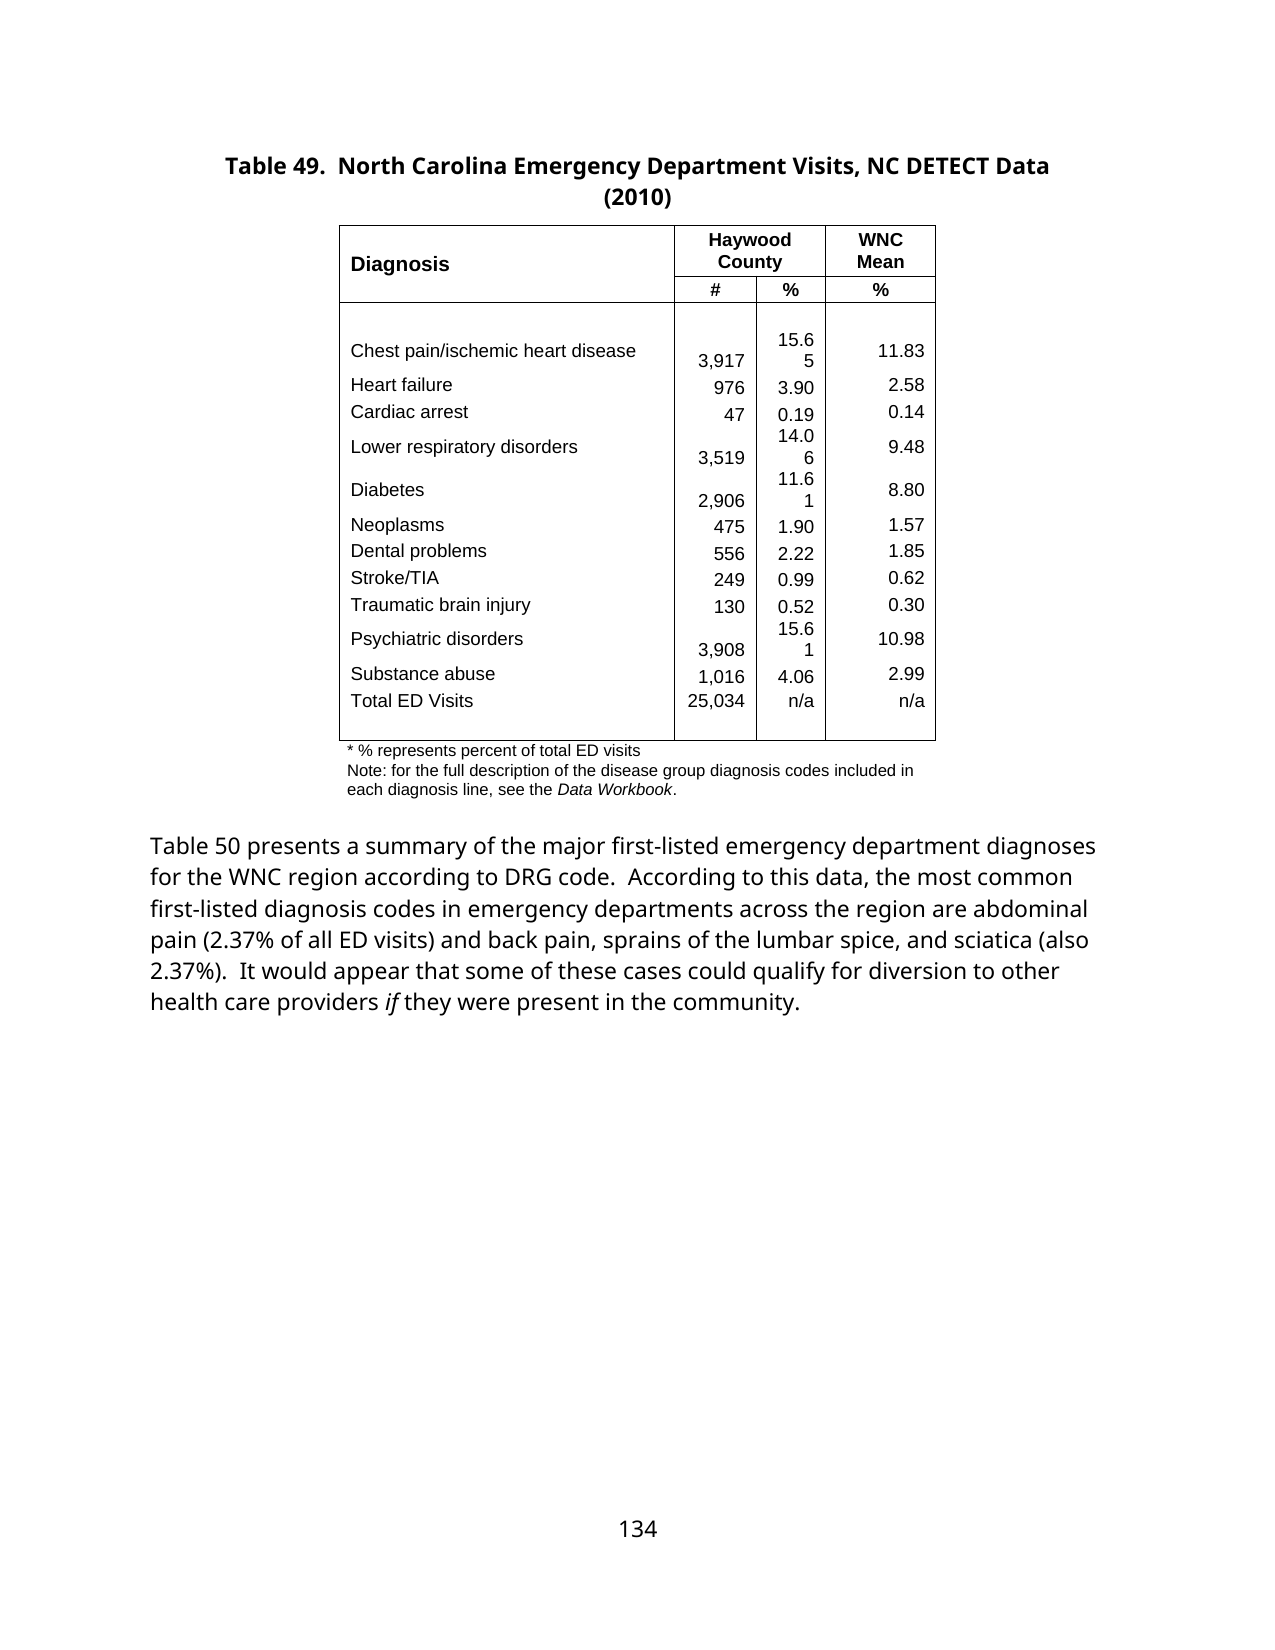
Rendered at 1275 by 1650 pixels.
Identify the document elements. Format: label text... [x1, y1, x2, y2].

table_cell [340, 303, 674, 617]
title Table 49. North Carolina Emergency Department Visits, NC DETECT Data [150, 150, 1125, 181]
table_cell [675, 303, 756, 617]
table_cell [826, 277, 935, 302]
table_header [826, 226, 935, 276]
title (2010) [150, 181, 1125, 212]
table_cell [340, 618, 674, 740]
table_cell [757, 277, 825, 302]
text Note: for the full description of the disease group diagnosis codes included in each diagnosis line, see the Data Workbook. [347, 760, 928, 799]
text * % represents percent of total ED visits [347, 741, 928, 760]
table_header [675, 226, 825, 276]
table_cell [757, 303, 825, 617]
text Table 50 presents a summary of the major first-listed emergency department diagnoses for the WNC region according to DRG code. According to this data, the most common first-listed diagnosis codes in emergency departments across the region are abdominal pain (2.37% of all ED visits) and back pain, sprains of the lumbar spice, and sciatica (also 2.37%). It would appear that some of these cases could qualify for diversion to other health care providers if they were present in the community. [150, 830, 1125, 1017]
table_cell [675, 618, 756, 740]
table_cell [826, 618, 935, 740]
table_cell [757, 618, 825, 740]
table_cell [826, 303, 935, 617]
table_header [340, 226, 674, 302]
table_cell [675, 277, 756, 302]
